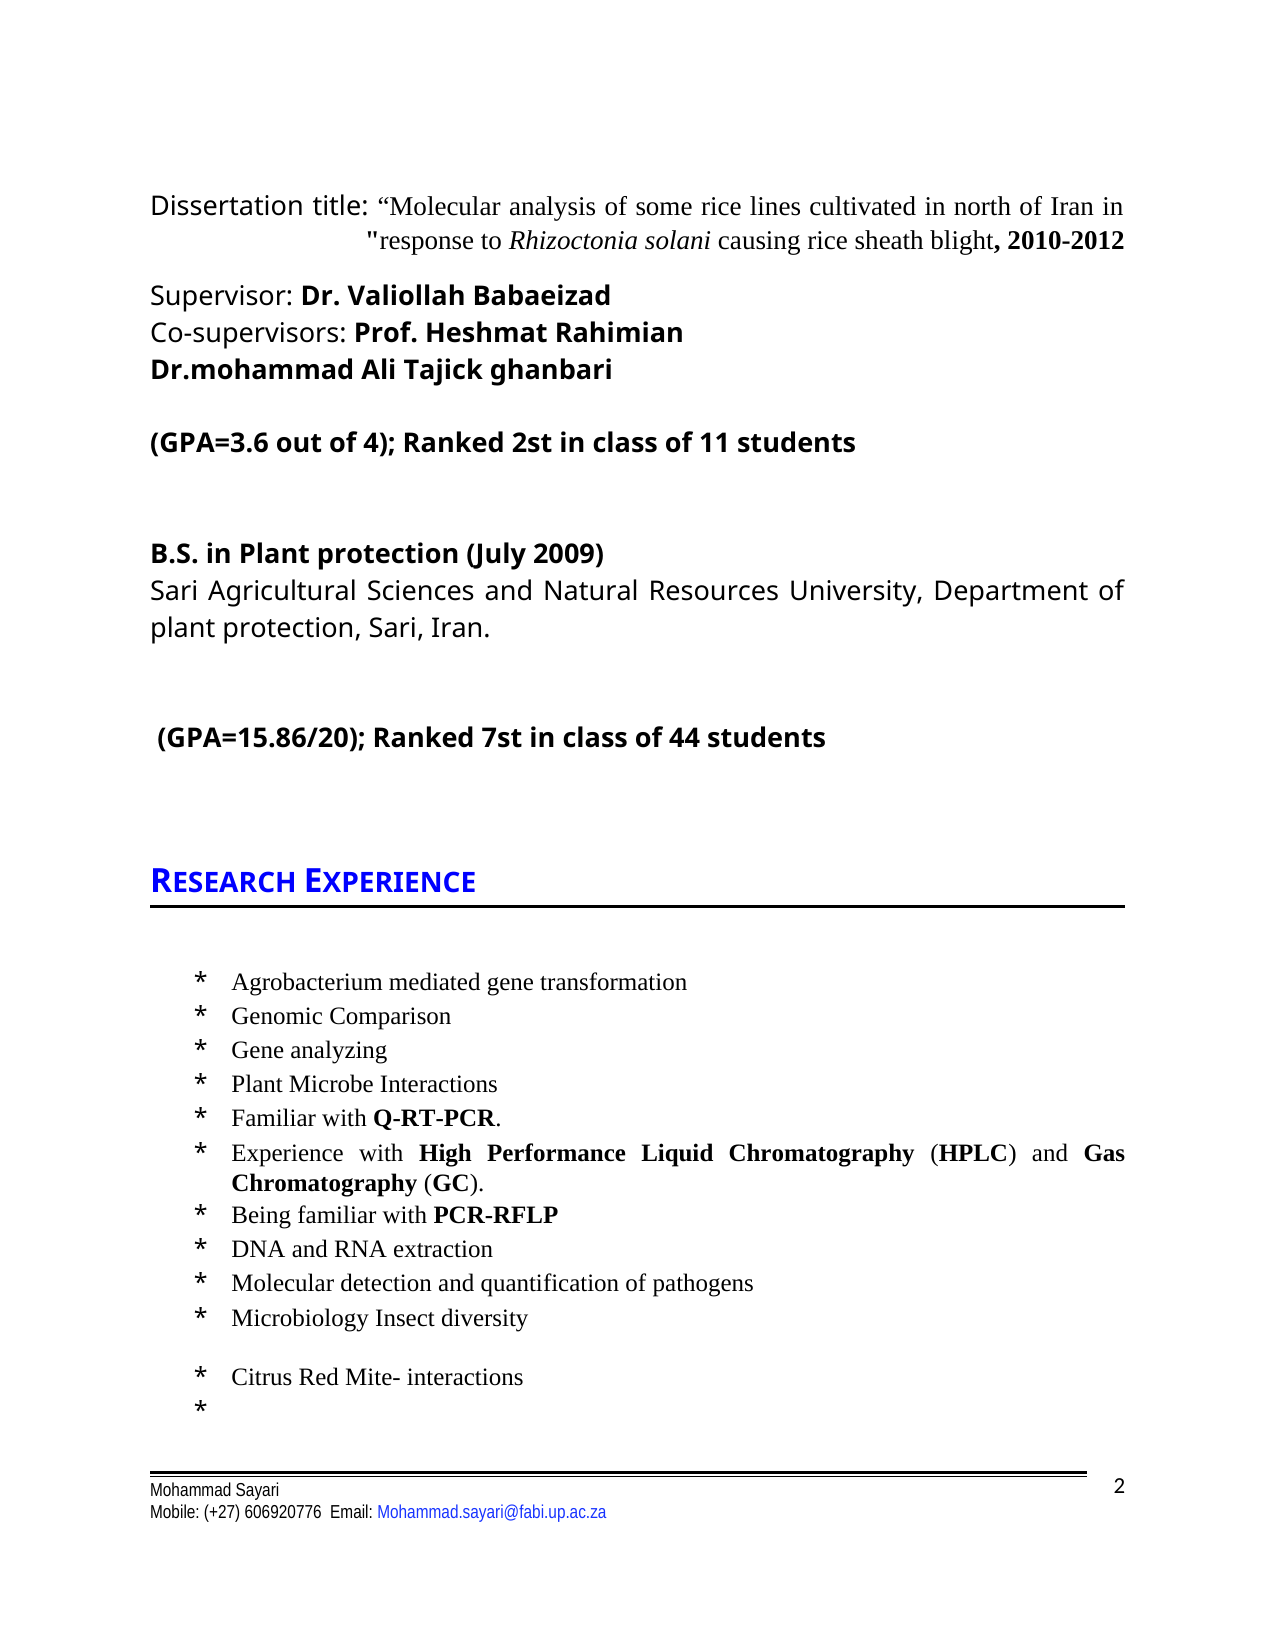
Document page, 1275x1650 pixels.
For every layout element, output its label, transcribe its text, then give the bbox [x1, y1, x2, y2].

text Co-supervisors: Prof. Heshmat Rahimian [150, 313, 1125, 350]
list Gene analyzing [194, 1032, 1125, 1066]
text Supervisor: Dr. Valiollah Babaeizad [150, 276, 1125, 313]
list Plant Microbe Interactions [194, 1066, 1125, 1100]
text Dissertation title: “Molecular analysis of some rice lines cultivated in north of Iran in response to Rhizoctonia solani causing rice sheath blight, 2010-2012" [150, 187, 1125, 256]
list Experience with High Performance Liquid Chromatography (HPLC) and Gas Chromatography (GC). [194, 1134, 1125, 1197]
text RESEARCH EXPERIENCE [150, 857, 1125, 905]
text (GPA=3.6 out of 4); Ranked 2st in class of 11 students [150, 424, 1125, 461]
list Genomic Comparison [194, 998, 1125, 1032]
list Citrus Red Mite- interactions [194, 1358, 1125, 1392]
text Dr.mohammad Ali Tajick ghanbari [150, 350, 1125, 387]
text Sari Agricultural Sciences and Natural Resources University, Department of plant protection, Sari, Iran. [150, 571, 1125, 645]
list DNA and RNA extraction [194, 1231, 1125, 1265]
list Molecular detection and quantification of pathogens [194, 1265, 1125, 1299]
list Microbiology Insect diversity [194, 1299, 1125, 1333]
text B.S. in Plant protection (July 2009) [150, 534, 1125, 571]
list Familiar with Q-RT-PCR. [194, 1100, 1125, 1134]
list Agrobacterium mediated gene transformation [194, 964, 1125, 998]
list Being familiar with PCR-RFLP [194, 1197, 1125, 1231]
text (GPA=15.86/20); Ranked 7st in class of 44 students [150, 719, 1125, 756]
